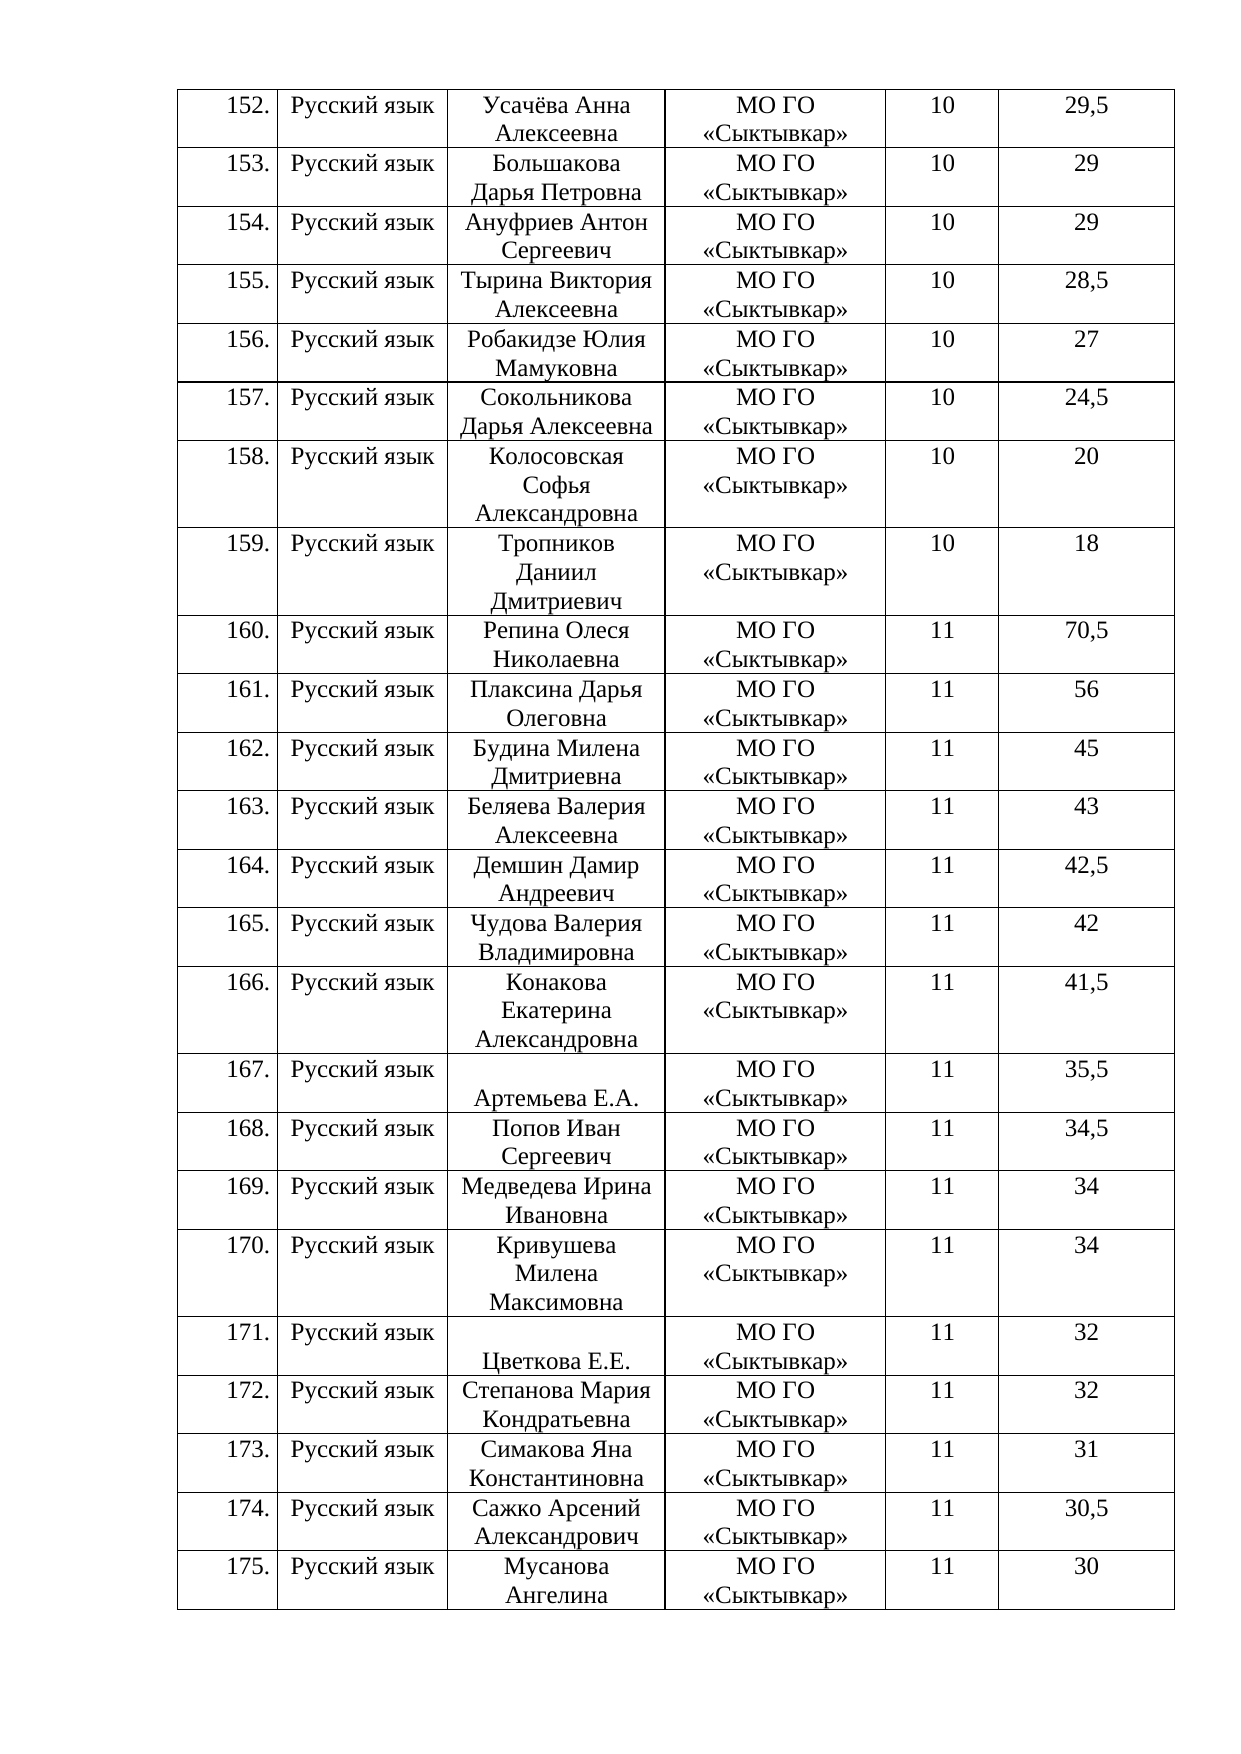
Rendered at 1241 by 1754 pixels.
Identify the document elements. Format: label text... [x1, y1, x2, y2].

table_cell Русский язык [278, 207, 447, 264]
table_cell [178, 148, 277, 206]
table_cell МО ГО «Сыктывкар» [666, 148, 885, 206]
table_cell 10 [886, 528, 998, 614]
table_cell МО ГО «Сыктывкар» [666, 528, 885, 614]
table_cell 11 [886, 733, 998, 790]
table_cell 30,5 [999, 1493, 1174, 1550]
table_cell Русский язык [278, 90, 447, 147]
table_cell [178, 1551, 277, 1609]
table_cell МО ГО «Сыктывкар» [666, 90, 885, 147]
table_cell Тырина Виктория Алексеевна [448, 265, 664, 323]
table_cell [178, 1376, 277, 1433]
table_cell 11 [886, 1054, 998, 1112]
table_cell Русский язык [278, 1317, 447, 1374]
table_cell 11 [886, 791, 998, 849]
table_cell 30 [999, 1551, 1174, 1609]
table_cell Сажко Арсений Александрович [448, 1493, 664, 1550]
table_cell 10 [886, 383, 998, 440]
table_cell МО ГО «Сыктывкар» [666, 1171, 885, 1229]
table_cell 10 [886, 90, 998, 147]
table_cell МО ГО «Сыктывкар» [666, 1551, 885, 1609]
table_cell 41,5 [999, 967, 1174, 1053]
table_cell Русский язык [278, 1230, 447, 1316]
table_cell [178, 207, 277, 264]
table_cell 43 [999, 791, 1174, 849]
table_cell Цветкова Е.Е. [448, 1317, 664, 1374]
table_cell МО ГО «Сыктывкар» [666, 850, 885, 907]
table_cell Будина Милена Дмитриевна [448, 733, 664, 790]
table_cell 11 [886, 1434, 998, 1492]
table_cell 10 [886, 207, 998, 264]
table_cell МО ГО «Сыктывкар» [666, 1230, 885, 1316]
table_cell [178, 1171, 277, 1229]
table_cell 32 [999, 1317, 1174, 1374]
table_cell Русский язык [278, 528, 447, 614]
table_cell Беляева Валерия Алексеевна [448, 791, 664, 849]
table_cell 11 [886, 1493, 998, 1550]
table_cell Чудова Валерия Владимировна [448, 908, 664, 966]
table_cell 11 [886, 674, 998, 732]
table_cell Плаксина Дарья Олеговна [448, 674, 664, 732]
table_cell Степанова Мария Кондратьевна [448, 1376, 664, 1433]
table_cell Русский язык [278, 1113, 447, 1170]
table_cell Русский язык [278, 967, 447, 1053]
table_cell [178, 733, 277, 790]
table_cell Русский язык [278, 616, 447, 673]
table_cell Демшин Дамир Андреевич [448, 850, 664, 907]
table_cell МО ГО «Сыктывкар» [666, 1113, 885, 1170]
table_cell МО ГО «Сыктывкар» [666, 265, 885, 323]
table_cell МО ГО «Сыктывкар» [666, 1434, 885, 1492]
table_cell 35,5 [999, 1054, 1174, 1112]
table_cell Симакова Яна Константиновна [448, 1434, 664, 1492]
table_cell Сокольникова Дарья Алексеевна [448, 383, 664, 440]
table_cell [178, 850, 277, 907]
table_cell 11 [886, 1317, 998, 1374]
table_cell 45 [999, 733, 1174, 790]
table_cell 10 [886, 324, 998, 381]
table_cell Русский язык [278, 1054, 447, 1112]
table_cell 56 [999, 674, 1174, 732]
table_cell 11 [886, 908, 998, 966]
table_cell Большакова Дарья Петровна [448, 148, 664, 206]
table_cell Русский язык [278, 1171, 447, 1229]
table_cell 11 [886, 1171, 998, 1229]
table_cell 42 [999, 908, 1174, 966]
table_cell 11 [886, 850, 998, 907]
table_cell 10 [886, 265, 998, 323]
table_cell МО ГО «Сыктывкар» [666, 616, 885, 673]
table_cell Русский язык [278, 383, 447, 440]
table_cell [178, 1113, 277, 1170]
table_cell МО ГО «Сыктывкар» [666, 441, 885, 527]
table_cell Русский язык [278, 1551, 447, 1609]
table_cell МО ГО «Сыктывкар» [666, 967, 885, 1053]
table_cell [178, 265, 277, 323]
table_cell Артемьева Е.А. [448, 1054, 664, 1112]
table_cell [178, 1317, 277, 1374]
table_cell 28,5 [999, 265, 1174, 323]
table_cell [178, 441, 277, 527]
table_cell [178, 791, 277, 849]
table_cell МО ГО «Сыктывкар» [666, 1493, 885, 1550]
table_cell 32 [999, 1376, 1174, 1433]
table_cell Медведева Ирина Ивановна [448, 1171, 664, 1229]
table_cell МО ГО «Сыктывкар» [666, 908, 885, 966]
table_cell [178, 967, 277, 1053]
table_cell 29 [999, 207, 1174, 264]
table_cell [448, 1551, 664, 1609]
table_cell 24,5 [999, 383, 1174, 440]
table_cell Колосовская Софья Александровна [448, 441, 664, 527]
table_cell [178, 383, 277, 440]
table_cell 31 [999, 1434, 1174, 1492]
table_cell [178, 616, 277, 673]
table_cell 10 [886, 148, 998, 206]
table_cell МО ГО «Сыктывкар» [666, 1376, 885, 1433]
table_cell 10 [886, 441, 998, 527]
table_cell Попов Иван Сергеевич [448, 1113, 664, 1170]
table_cell 11 [886, 1551, 998, 1609]
table_cell Робакидзе Юлия Мамуковна [448, 324, 664, 381]
table_cell 42,5 [999, 850, 1174, 907]
table_cell МО ГО «Сыктывкар» [666, 324, 885, 381]
table_cell МО ГО «Сыктывкар» [666, 791, 885, 849]
table_cell Русский язык [278, 265, 447, 323]
table_cell Русский язык [278, 148, 447, 206]
table_cell Кривушева Милена Максимовна [448, 1230, 664, 1316]
table_cell 27 [999, 324, 1174, 381]
table_cell 34 [999, 1171, 1174, 1229]
table_cell 34 [999, 1230, 1174, 1316]
table_cell Русский язык [278, 908, 447, 966]
table_cell Русский язык [278, 324, 447, 381]
table_cell 18 [999, 528, 1174, 614]
table_cell [178, 1054, 277, 1112]
table_cell Русский язык [278, 441, 447, 527]
table_cell Русский язык [278, 791, 447, 849]
table_cell Русский язык [278, 1434, 447, 1492]
table_cell 29 [999, 148, 1174, 206]
table_cell 34,5 [999, 1113, 1174, 1170]
table_cell [178, 908, 277, 966]
table_cell [178, 90, 277, 147]
table_cell 11 [886, 1113, 998, 1170]
table_cell 11 [886, 967, 998, 1053]
table_cell Русский язык [278, 733, 447, 790]
table_cell 11 [886, 1376, 998, 1433]
table_cell Русский язык [278, 1493, 447, 1550]
table_cell МО ГО «Сыктывкар» [666, 207, 885, 264]
table_cell Ануфриев Антон Сергеевич [448, 207, 664, 264]
table_cell 20 [999, 441, 1174, 527]
table_cell [178, 674, 277, 732]
table_cell 70,5 [999, 616, 1174, 673]
table_cell 29,5 [999, 90, 1174, 147]
table_cell Репина Олеся Николаевна [448, 616, 664, 673]
table_cell МО ГО «Сыктывкар» [666, 383, 885, 440]
table_cell Русский язык [278, 674, 447, 732]
table_cell [178, 324, 277, 381]
table_cell [178, 1434, 277, 1492]
table_cell [178, 528, 277, 614]
table_cell 11 [886, 616, 998, 673]
table_cell МО ГО «Сыктывкар» [666, 674, 885, 732]
table_cell [178, 1493, 277, 1550]
table_cell Усачёва Анна Алексеевна [448, 90, 664, 147]
table_cell МО ГО «Сыктывкар» [666, 1317, 885, 1374]
table_cell МО ГО «Сыктывкар» [666, 1054, 885, 1112]
table_cell Конакова Екатерина Александровна [448, 967, 664, 1053]
table_cell Русский язык [278, 1376, 447, 1433]
table_cell Русский язык [278, 850, 447, 907]
table_cell [178, 1230, 277, 1316]
table_cell 11 [886, 1230, 998, 1316]
table_cell Тропников Даниил Дмитриевич [448, 528, 664, 614]
table_cell МО ГО «Сыктывкар» [666, 733, 885, 790]
